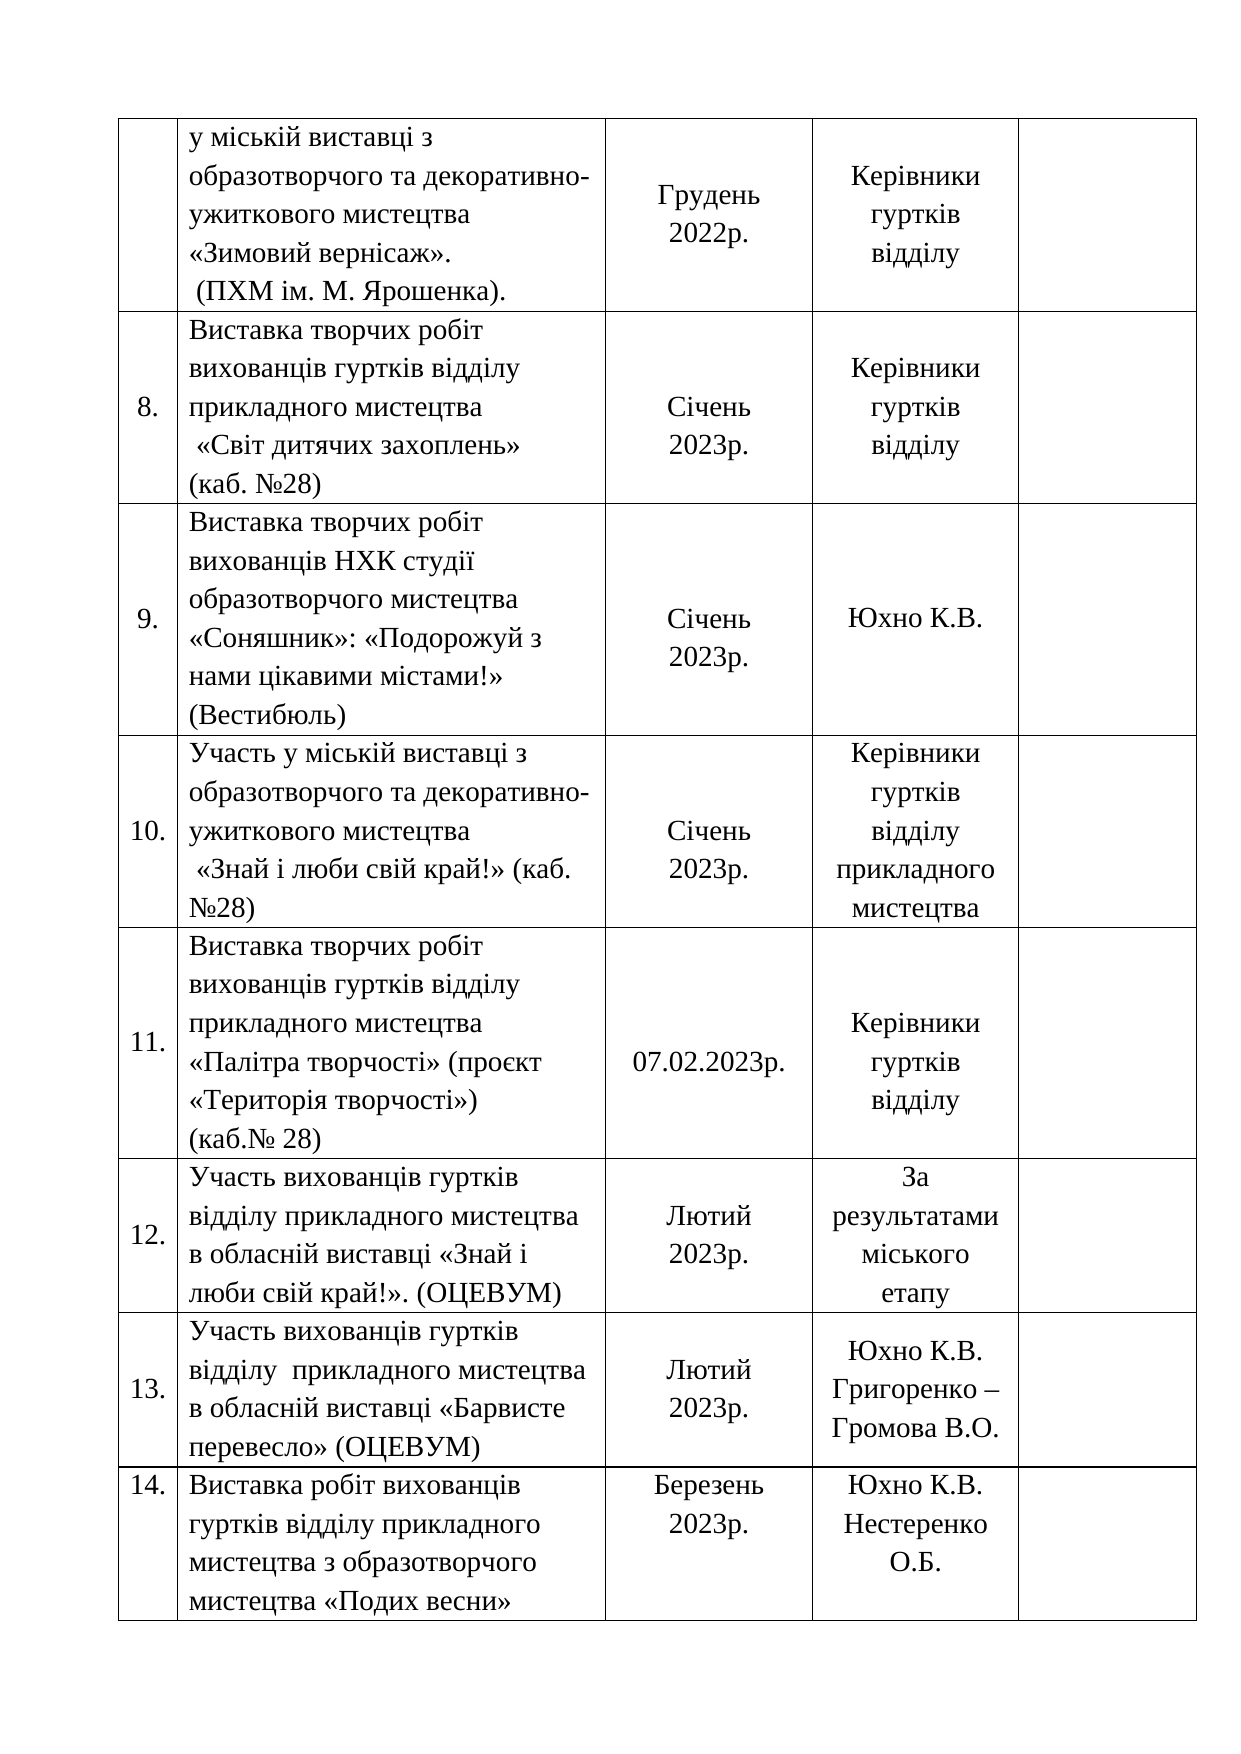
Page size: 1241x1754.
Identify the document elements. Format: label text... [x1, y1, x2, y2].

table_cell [813, 119, 1018, 311]
table_cell 8. [119, 312, 177, 503]
table_cell [1019, 504, 1196, 734]
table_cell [813, 1468, 1018, 1620]
table_cell [1019, 119, 1196, 311]
table_cell [1019, 1313, 1196, 1466]
table_cell [1019, 1159, 1196, 1312]
table_cell Керівники гуртків відділу [813, 312, 1018, 503]
table_cell Виставка творчих робіт вихованців гуртків відділу прикладного мистецтва «Світ дитячих захоплень» (каб. №28) [178, 312, 605, 503]
table_cell Лютий 2023р. [606, 1159, 812, 1312]
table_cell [178, 1468, 605, 1620]
table_cell 14. [119, 1468, 177, 1620]
table_cell [1019, 312, 1196, 503]
table_cell [1019, 928, 1196, 1158]
table_cell Виставка творчих робіт вихованців гуртків відділу прикладного мистецтва «Палітра творчості» (проєкт «Територія творчості») (каб.№ 28) [178, 928, 605, 1158]
table_cell 07.02.2023р. [606, 928, 812, 1158]
table_cell [1019, 736, 1196, 927]
table_cell Січень 2023р. [606, 736, 812, 927]
table_cell Участь у міській виставці з образотворчого та декоративно-ужиткового мистецтва «Знай і люби свій край!» (каб.№28) [178, 736, 605, 927]
table_cell 12. [119, 1159, 177, 1312]
table_cell Керівники гуртків відділу [813, 928, 1018, 1158]
table_cell Січень 2023р. [606, 504, 812, 734]
table_cell Участь вихованців гуртків відділу прикладного мистецтва в обласній виставці «Знай і люби свій край!». (ОЦЕВУМ) [178, 1159, 605, 1312]
table_cell 9. [119, 504, 177, 734]
table_cell Лютий 2023р. [606, 1313, 812, 1466]
table_cell Січень 2023р. [606, 312, 812, 503]
table_cell 13. [119, 1313, 177, 1466]
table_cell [178, 119, 605, 311]
table_cell Грудень 2022р. [606, 119, 812, 311]
table_cell Виставка творчих робіт вихованців НХК студії образотворчого мистецтва «Соняшник»: «Подорожуй з нами цікавими містами!» (Вестибюль) [178, 504, 605, 734]
table_cell Участь вихованців гуртків відділу прикладного мистецтва в обласній виставці «Барвисте перевесло» (ОЦЕВУМ) [178, 1313, 605, 1466]
table_cell 11. [119, 928, 177, 1158]
table_cell Березень 2023р. [606, 1468, 812, 1620]
table_cell За результатами міського етапу [813, 1159, 1018, 1312]
table_cell Керівники гуртків відділу прикладного мистецтва [813, 736, 1018, 927]
table_cell 7. [119, 119, 177, 311]
table_cell Юхно К.В. [813, 504, 1018, 734]
table_cell Юхно К.В. Григоренко – Громова В.О. [813, 1313, 1018, 1466]
table_cell 10. [119, 736, 177, 927]
table_cell [1019, 1468, 1196, 1620]
